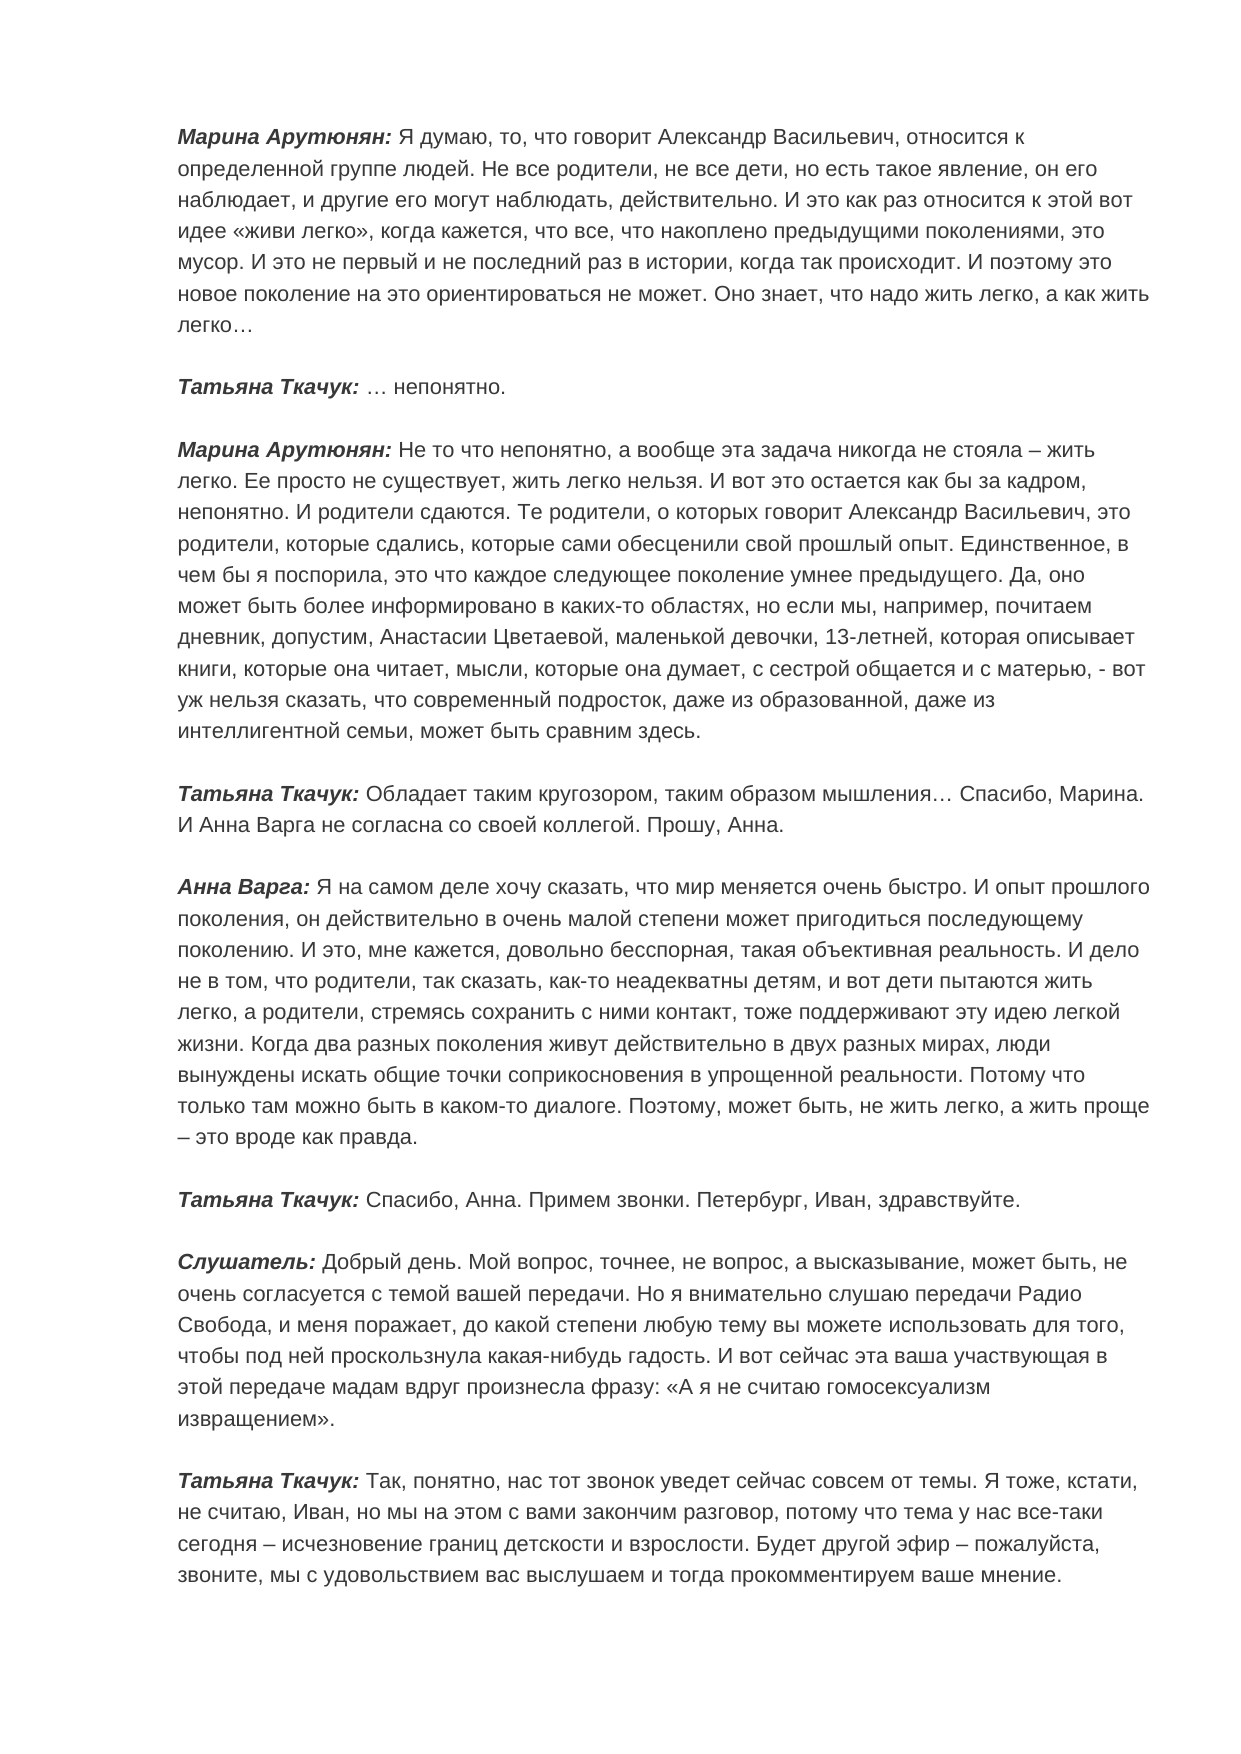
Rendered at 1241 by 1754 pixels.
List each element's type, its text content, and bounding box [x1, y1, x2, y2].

text Слушатель: Добрый день. Мой вопрос, точнее, не вопрос, а высказывание, может быть, не очень согласуется с темой вашей передачи. Но я внимательно слушаю передачи Радио Свобода, и меня поражает, до какой степени любую тему вы можете использовать для того, чтобы под ней проскользнула какая-нибудь гадость. И вот сейчас эта ваша участвующая в этой передаче мадам вдруг произнесла фразу: «А я не считаю гомосексуализм извращением». [177, 1243, 1152, 1431]
text Татьяна Ткачук: Так, понятно, нас тот звонок уведет сейчас совсем от темы. Я тоже, кстати, не считаю, Иван, но мы на этом с вами закончим разговор, потому что тема у нас все-таки сегодня – исчезновение границ детскости и взрослости. Будет другой эфир – пожалуйста, звоните, мы с удовольствием вас выслушаем и тогда прокомментируем ваше мнение. [177, 1462, 1152, 1587]
text Татьяна Ткачук: Обладает таким кругозором, таким образом мышления… Спасибо, Марина. И Анна Варга не согласна со своей коллегой. Прошу, Анна. [177, 774, 1152, 837]
text Татьяна Ткачук: … непонятно. [177, 368, 1152, 399]
text Марина Арутюнян: Я думаю, то, что говорит Александр Васильевич, относится к определенной группе людей. Не все родители, не все дети, но есть такое явление, он его наблюдает, и другие его могут наблюдать, действительно. И это как раз относится к этой вот идее «живи легко», когда кажется, что все, что накоплено предыдущими поколениями, это мусор. И это не первый и не последний раз в истории, когда так происходит. И поэтому это новое поколение на это ориентироваться не может. Оно знает, что надо жить легко, а как жить легко… [177, 118, 1152, 337]
text Марина Арутюнян: Не то что непонятно, а вообще эта задача никогда не стояла – жить легко. Ее просто не существует, жить легко нельзя. И вот это остается как бы за кадром, непонятно. И родители сдаются. Те родители, о которых говорит Александр Васильевич, это родители, которые сдались, которые сами обесценили свой прошлый опыт. Единственное, в чем бы я поспорила, это что каждое следующее поколение умнее предыдущего. Да, оно может быть более информировано в каких-то областях, но если мы, например, почитаем дневник, допустим, Анастасии Цветаевой, маленькой девочки, 13-летней, которая описывает книги, которые она читает, мысли, которые она думает, с сестрой общается и с матерью, - вот уж нельзя сказать, что современный подросток, даже из образованной, даже из интеллигентной семьи, может быть сравним здесь. [177, 431, 1152, 743]
text Анна Варга: Я на самом деле хочу сказать, что мир меняется очень быстро. И опыт прошлого поколения, он действительно в очень малой степени может пригодиться последующему поколению. И это, мне кажется, довольно бесспорная, такая объективная реальность. И дело не в том, что родители, так сказать, как-то неадекватны детям, и вот дети пытаются жить легко, а родители, стремясь сохранить с ними контакт, тоже поддерживают эту идею легкой жизни. Когда два разных поколения живут действительно в двух разных мирах, люди вынуждены искать общие точки соприкосновения в упрощенной реальности. Потому что только там можно быть в каком-то диалоге. Поэтому, может быть, не жить легко, а жить проще – это вроде как правда. [177, 868, 1152, 1149]
text Татьяна Ткачук: Спасибо, Анна. Примем звонки. Петербург, Иван, здравствуйте. [177, 1181, 1152, 1212]
